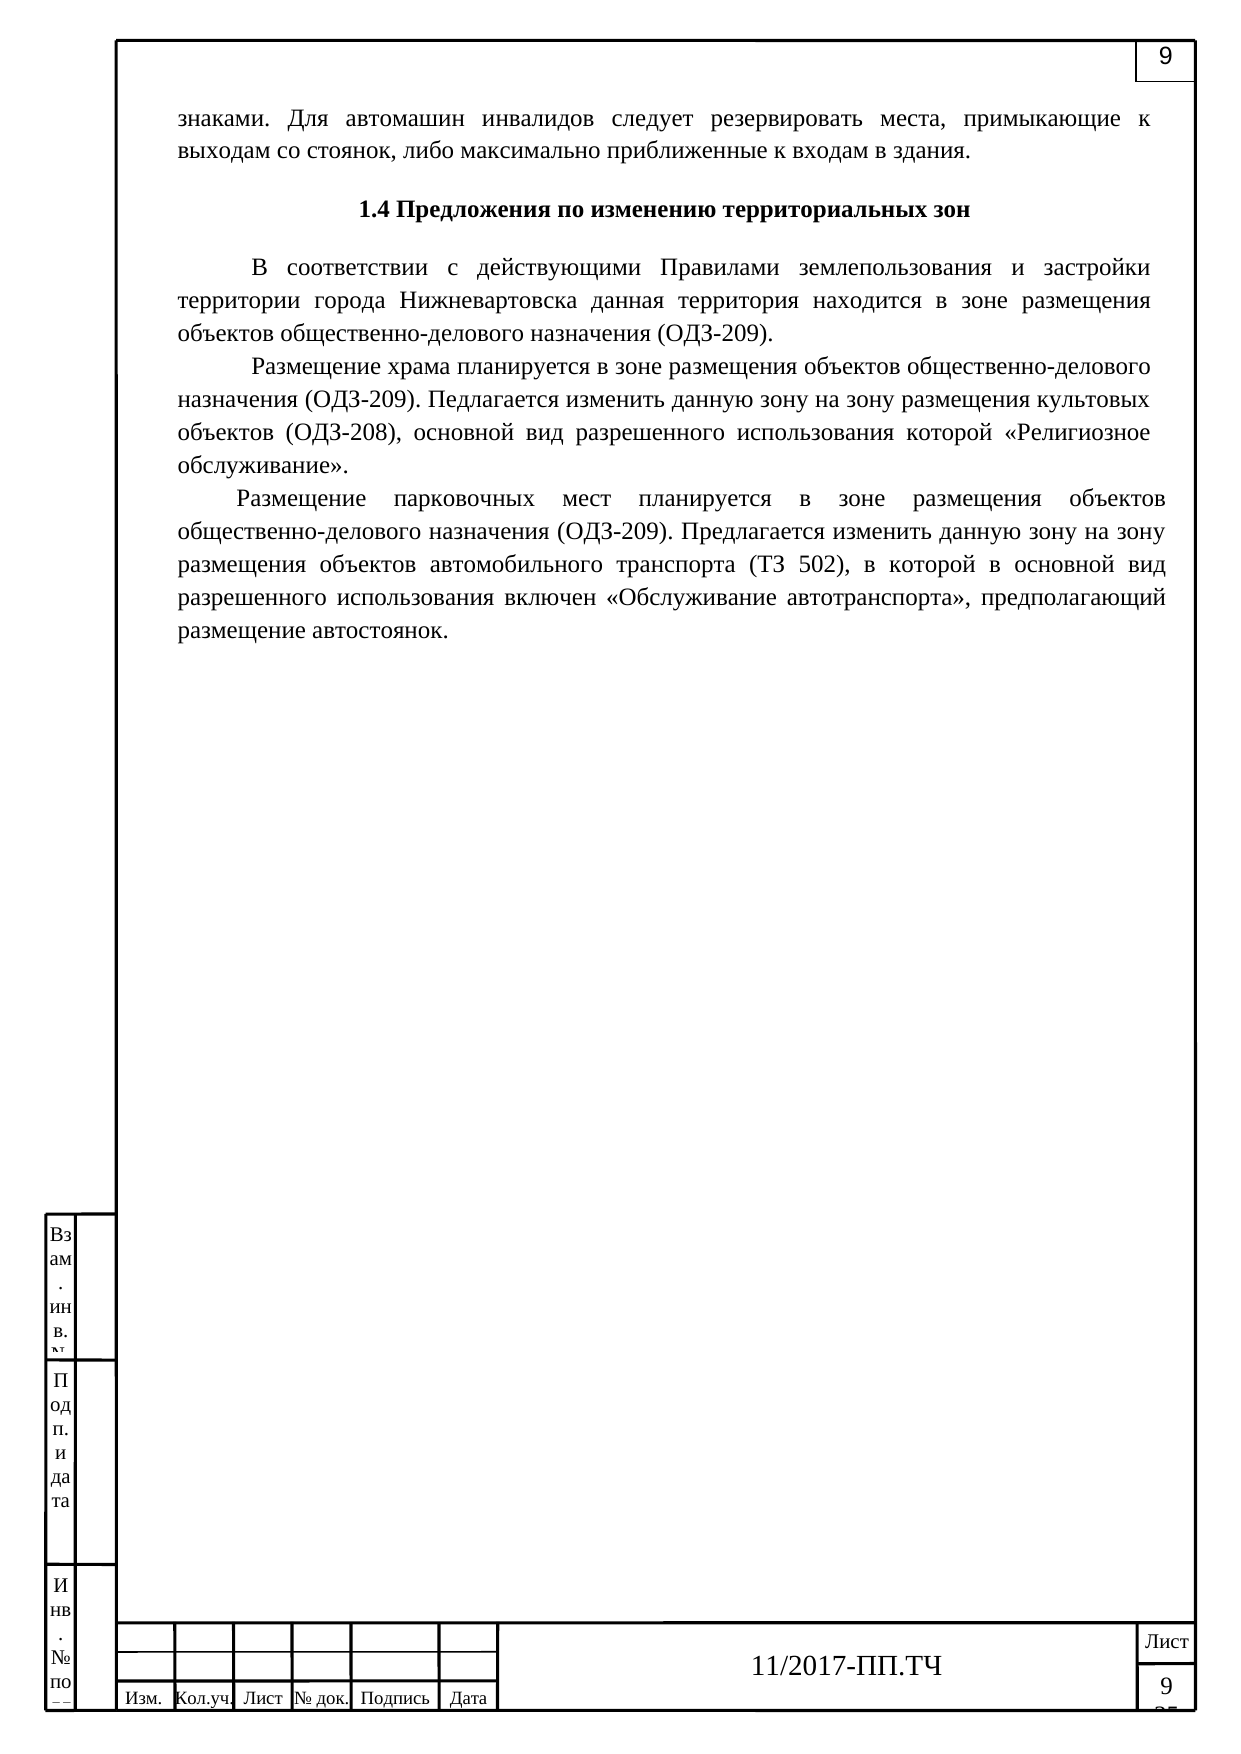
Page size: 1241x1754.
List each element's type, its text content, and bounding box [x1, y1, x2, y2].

text В соответствии с действующими Правилами землепользования и застройки территории города Нижневартовска данная территория находится в зоне размещения объектов общественно-делового назначения (ОДЗ-209). [177, 252, 1152, 346]
subtitle 1.4 Предложения по изменению территориальных зон [177, 194, 1152, 222]
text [177, 103, 1152, 164]
text Размещение храма планируется в зоне размещения объектов общественно-делового назначения (ОДЗ-209). Педлагается изменить данную зону на зону размещения культовых объектов (ОДЗ-208), основной вид разрешенного использования которой «Религиозное обслуживание». [177, 351, 1152, 478]
text Размещение парковочных мест планируется в зоне размещения объектов общественно-делового назначения (ОДЗ-209). Предлагается изменить данную зону на зону размещения объектов автомобильного транспорта (ТЗ 502), в которой в основной вид разрешенного использования включен «Обслуживание автотранспорта», предполагающий размещение автостоянок. [177, 483, 1167, 644]
